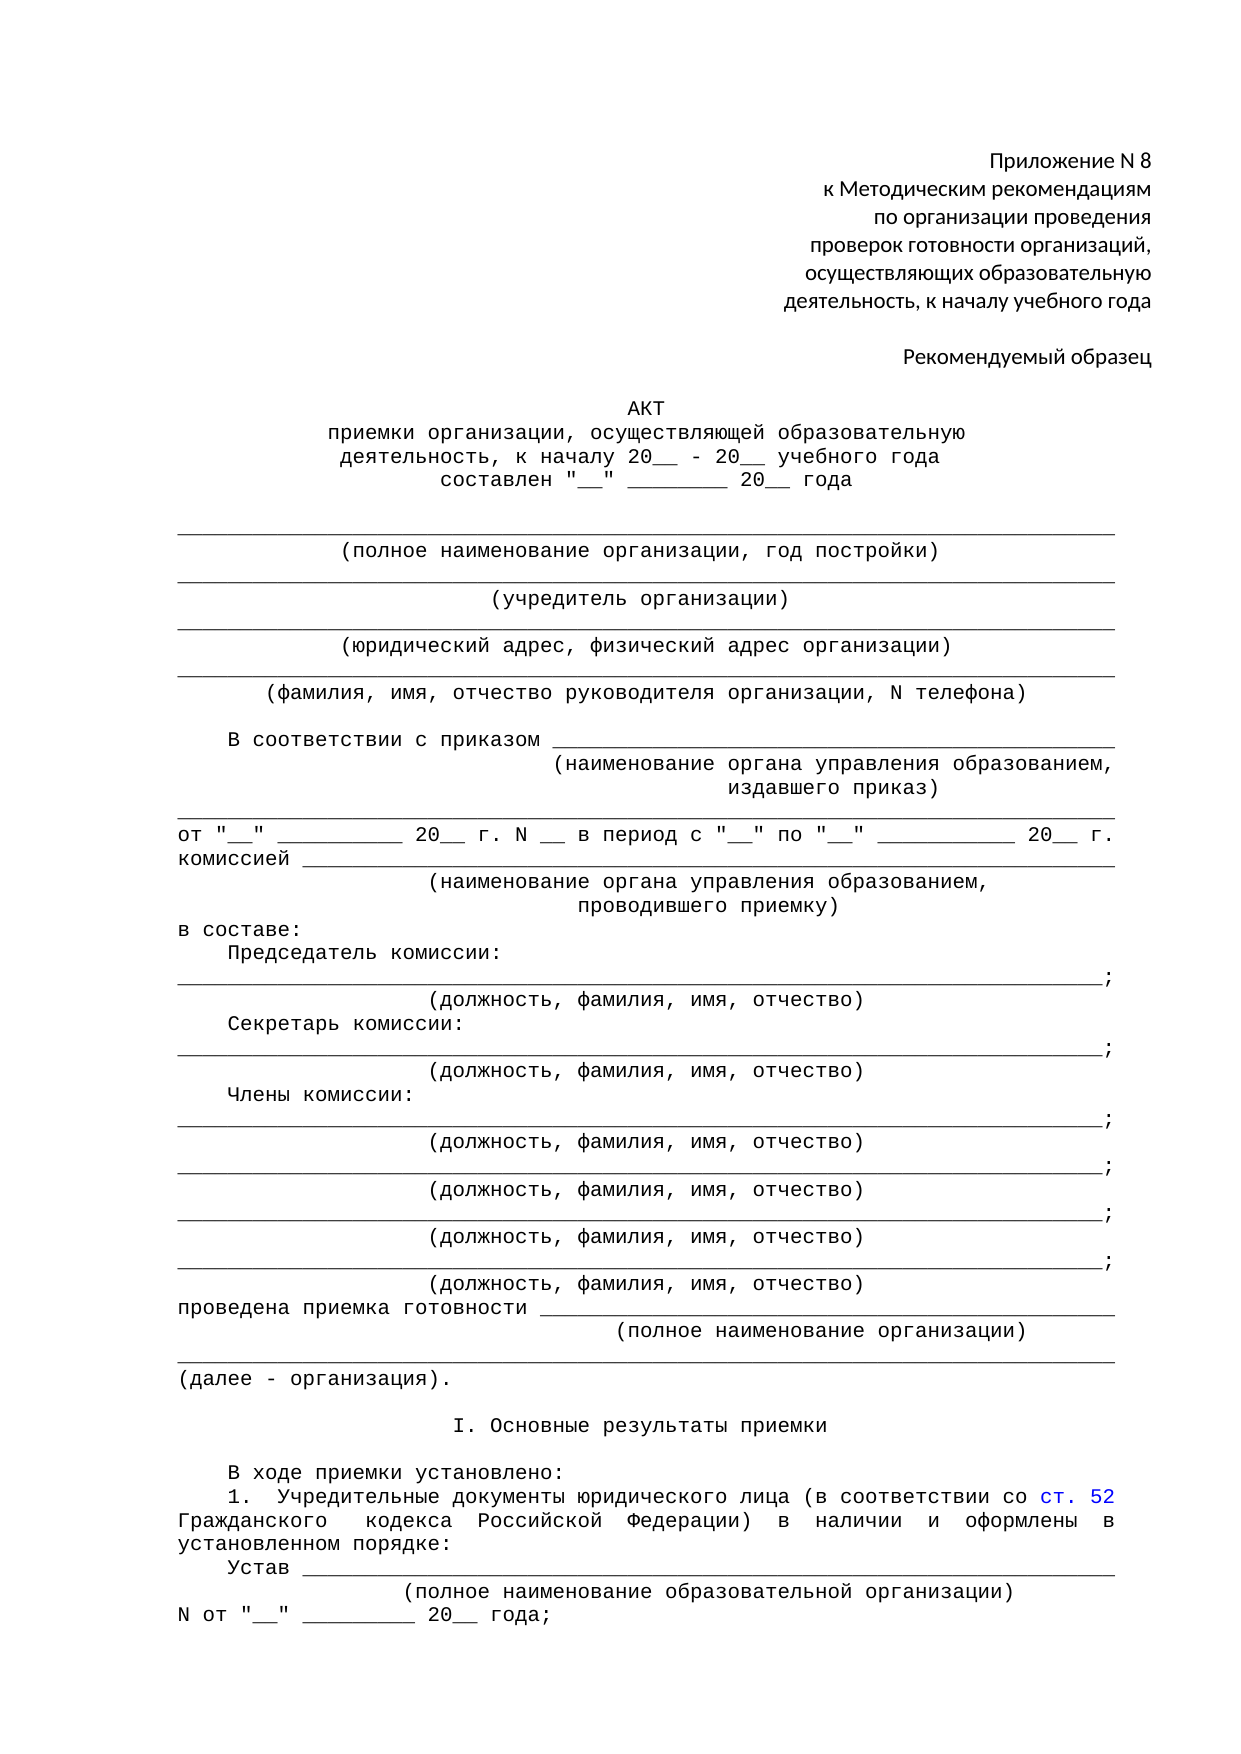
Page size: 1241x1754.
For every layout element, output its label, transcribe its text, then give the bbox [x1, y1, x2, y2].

text N от "__" _________ 20__ года; [177, 1604, 1152, 1628]
text (должность, фамилия, имя, отчество) [177, 1226, 1152, 1249]
text __________________________________________________________________________; [177, 1037, 1152, 1060]
text (должность, фамилия, имя, отчество) [177, 989, 1152, 1013]
text 1. Учредительные документы юридического лица (в соответствии со ст. 52 [177, 1486, 1152, 1510]
text __________________________________________________________________________; [177, 966, 1152, 989]
text деятельность, к началу учебного года [177, 286, 1152, 314]
text (должность, фамилия, имя, отчество) [177, 1060, 1152, 1084]
text АКТ [177, 398, 1152, 422]
text I. Основные результаты приемки [177, 1415, 1152, 1439]
text издавшего приказ) [177, 777, 1152, 800]
text (полное наименование образовательной организации) [177, 1581, 1152, 1604]
text (учредитель организации) [177, 587, 1152, 611]
text Председатель комиссии: [177, 942, 1152, 966]
text ___________________________________________________________________________ [177, 611, 1152, 635]
text __________________________________________________________________________; [177, 1249, 1152, 1273]
text В ходе приемки установлено: [177, 1462, 1152, 1486]
text __________________________________________________________________________; [177, 1155, 1152, 1179]
text деятельность, к началу 20__ - 20__ учебного года [177, 446, 1152, 469]
text __________________________________________________________________________; [177, 1108, 1152, 1131]
text (должность, фамилия, имя, отчество) [177, 1179, 1152, 1202]
text Устав _________________________________________________________________ [177, 1557, 1152, 1581]
text ___________________________________________________________________________ [177, 1344, 1152, 1368]
text проводившего приемку) [177, 895, 1152, 918]
text осуществляющих образовательную [177, 258, 1152, 286]
text ___________________________________________________________________________ [177, 517, 1152, 540]
text Рекомендуемый образец [177, 342, 1152, 370]
text Секретарь комиссии: [177, 1013, 1152, 1037]
text В соответствии с приказом _____________________________________________ [177, 729, 1152, 753]
text к Методическим рекомендациям [177, 174, 1152, 202]
text (фамилия, имя, отчество руководителя организации, N телефона) [177, 682, 1152, 706]
text установленном порядке: [177, 1533, 1152, 1557]
text ___________________________________________________________________________ [177, 800, 1152, 824]
text от "__" __________ 20__ г. N __ в период с "__" по "__" ___________ 20__ г. [177, 824, 1152, 848]
text проверок готовности организаций, [177, 230, 1152, 258]
text приемки организации, осуществляющей образовательную [177, 422, 1152, 446]
text ___________________________________________________________________________ [177, 658, 1152, 682]
text Приложение N 8 [177, 146, 1152, 174]
text __________________________________________________________________________; [177, 1202, 1152, 1226]
text ___________________________________________________________________________ [177, 564, 1152, 587]
text (полное наименование организации, год постройки) [177, 540, 1152, 564]
text (должность, фамилия, имя, отчество) [177, 1131, 1152, 1155]
text (должность, фамилия, имя, отчество) [177, 1273, 1152, 1297]
text (наименование органа управления образованием, [177, 871, 1152, 895]
text в составе: [177, 918, 1152, 942]
text по организации проведения [177, 202, 1152, 230]
text (наименование органа управления образованием, [177, 753, 1152, 777]
text проведена приемка готовности ______________________________________________ [177, 1297, 1152, 1321]
text (полное наименование организации) [177, 1321, 1152, 1344]
text (юридический адрес, физический адрес организации) [177, 635, 1152, 658]
text составлен "__" ________ 20__ года [177, 469, 1152, 493]
text Гражданского кодекса Российской Федерации) в наличии и оформлены в [177, 1510, 1152, 1533]
text комиссией _________________________________________________________________ [177, 848, 1152, 871]
text Члены комиссии: [177, 1084, 1152, 1108]
text (далее - организация). [177, 1368, 1152, 1391]
